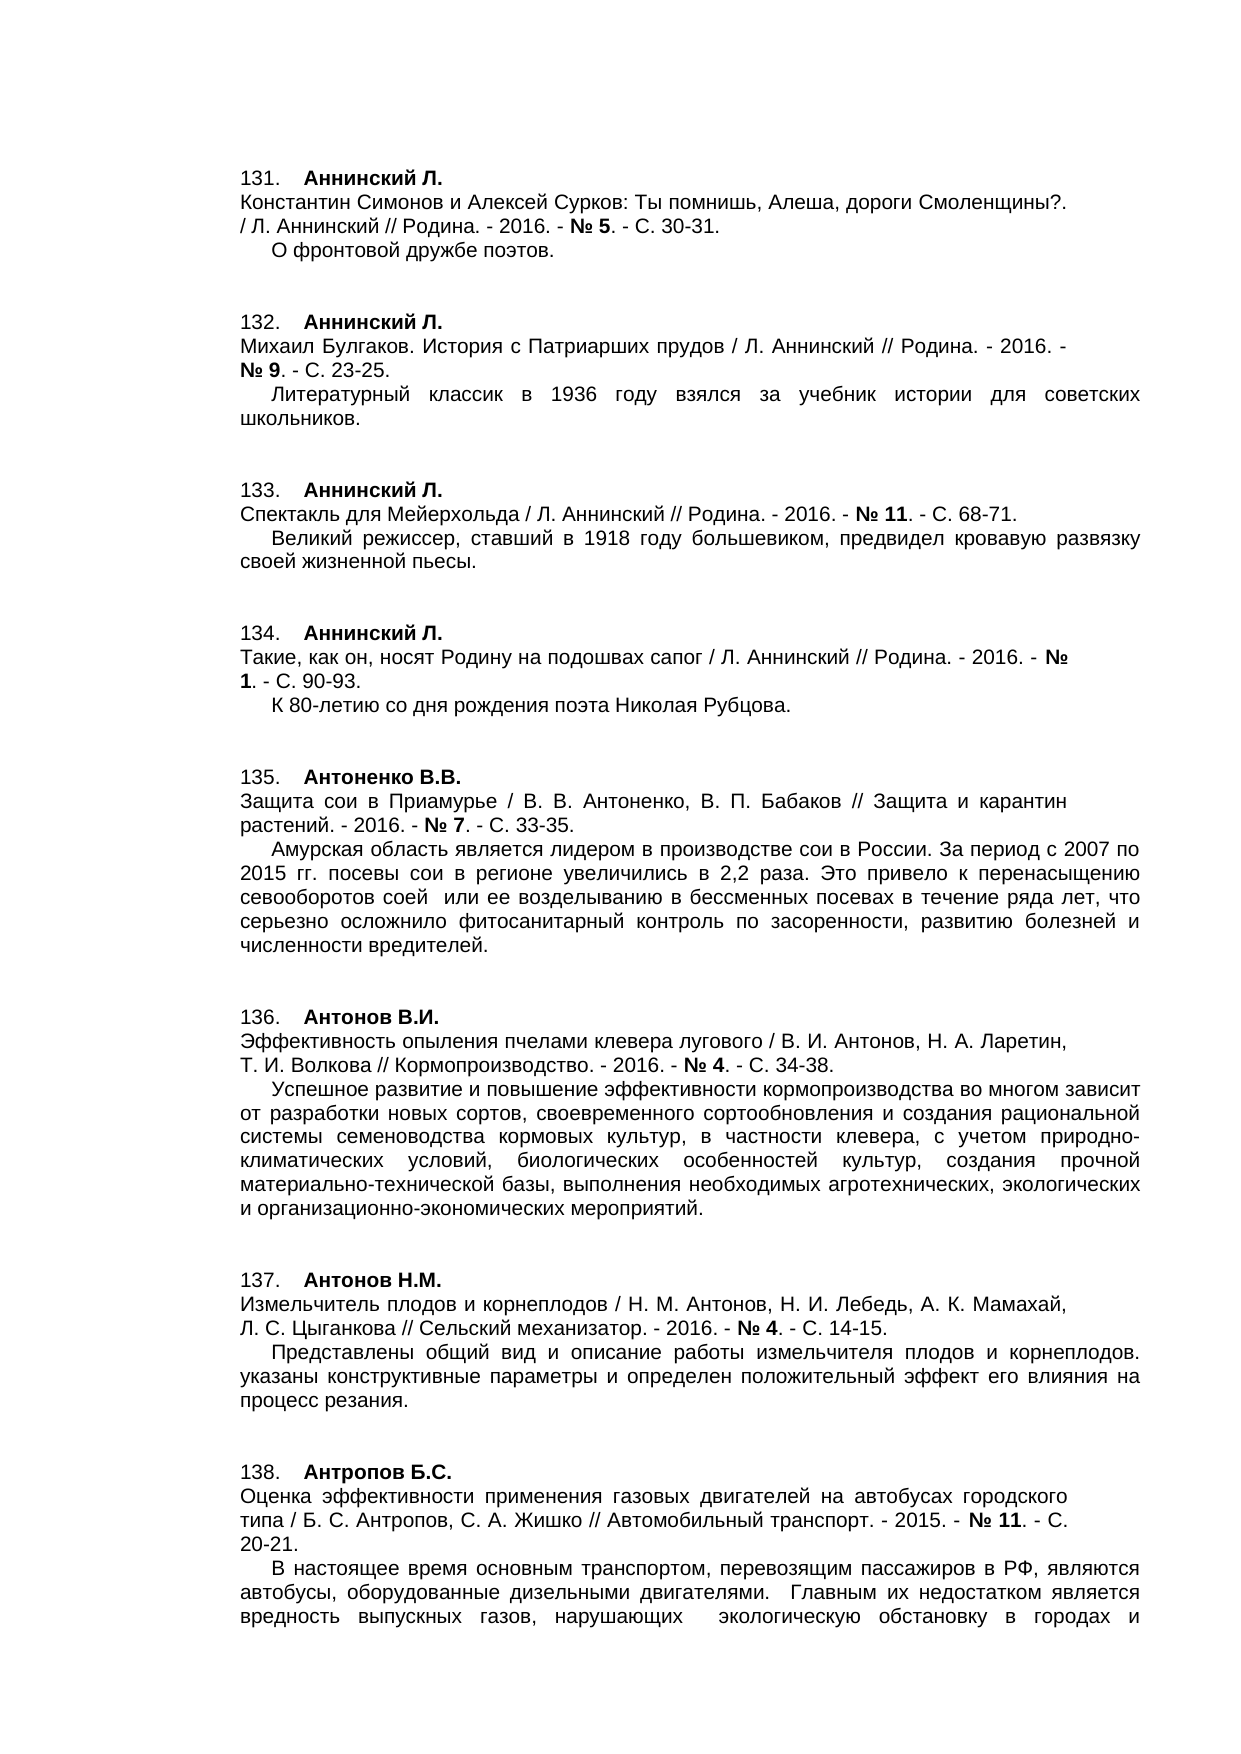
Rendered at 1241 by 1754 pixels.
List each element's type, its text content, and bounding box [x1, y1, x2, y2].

text Оценка эффективности применения газовых двигателей на автобусах городского типа / Б. С. Антропов, С. А. Жишко // Автомобильный транспорт. - 2015. - № 11. - С. 20-21. [240, 1484, 1068, 1556]
text О фронтовой дружбе поэтов. [240, 238, 1141, 262]
text 136. Антонов В.И. [240, 1004, 1068, 1028]
text 134. Аннинский Л. [240, 621, 1068, 645]
text Амурская область является лидером в производстве сои в России. За период с 2007 по 2015 гг. посевы сои в регионе увеличились в 2,2 раза. Это привело к перенасыщению севооборотов соей или ее возделыванию в бессменных посевах в течение ряда лет, что серьезно осложнило фитосанитарный контроль по засоренности, развитию болезней и численности вредителей. [240, 837, 1141, 957]
text Спектакль для Мейерхольда / Л. Аннинский // Родина. - 2016. - № 11. - С. 68-71. [240, 501, 1068, 525]
text Литературный классик в 1936 году взялся за учебник истории для советских школьников. [240, 382, 1141, 429]
text К 80-летию со дня рождения поэта Николая Рубцова. [240, 693, 1141, 717]
text Эффективность опыления пчелами клевера лугового / В. И. Антонов, Н. А. Ларетин, Т. И. Волкова // Кормопроизводство. - 2016. - № 4. - С. 34-38. [240, 1028, 1068, 1076]
text Великий режиссер, ставший в 1918 году большевиком, предвидел кровавую развязку своей жизненной пьесы. [240, 525, 1141, 573]
text 135. Антоненко В.В. [240, 765, 1068, 789]
text 132. Аннинский Л. [240, 310, 1068, 334]
text 137. Антонов Н.М. [240, 1268, 1068, 1292]
text 133. Аннинский Л. [240, 477, 1068, 501]
text Представлены общий вид и описание работы измельчителя плодов и корнеплодов. указаны конструктивные параметры и определен положительный эффект его влияния на процесс резания. [240, 1340, 1141, 1412]
text Измельчитель плодов и корнеплодов / Н. М. Антонов, Н. И. Лебедь, А. К. Мамахай, Л. С. Цыганкова // Сельский механизатор. - 2016. - № 4. - С. 14-15. [240, 1292, 1068, 1340]
text Успешное развитие и повышение эффективности кормопроизводства во многом зависит от разработки новых сортов, своевременного сортообновления и создания рациональной системы семеноводства кормовых культур, в частности клевера, с учетом природно-климатических условий, биологических особенностей культур, создания прочной материально-технической базы, выполнения необходимых агротехнических, экологических и организационно-экономических мероприятий. [240, 1076, 1141, 1220]
text 131. Аннинский Л. [240, 166, 1068, 190]
text Такие, как он, носят Родину на подошвах сапог / Л. Аннинский // Родина. - 2016. - № 1. - С. 90-93. [240, 645, 1068, 693]
text Константин Симонов и Алексей Сурков: Ты помнишь, Алеша, дороги Смоленщины?. / Л. Аннинский // Родина. - 2016. - № 5. - С. 30-31. [240, 190, 1068, 238]
text Защита сои в Приамурье / В. В. Антоненко, В. П. Бабаков // Защита и карантин растений. - 2016. - № 7. - С. 33-35. [240, 789, 1068, 837]
text Михаил Булгаков. История с Патриарших прудов / Л. Аннинский // Родина. - 2016. - № 9. - С. 23-25. [240, 334, 1068, 382]
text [240, 1556, 1141, 1627]
text 138. Антропов Б.С. [240, 1460, 1068, 1484]
